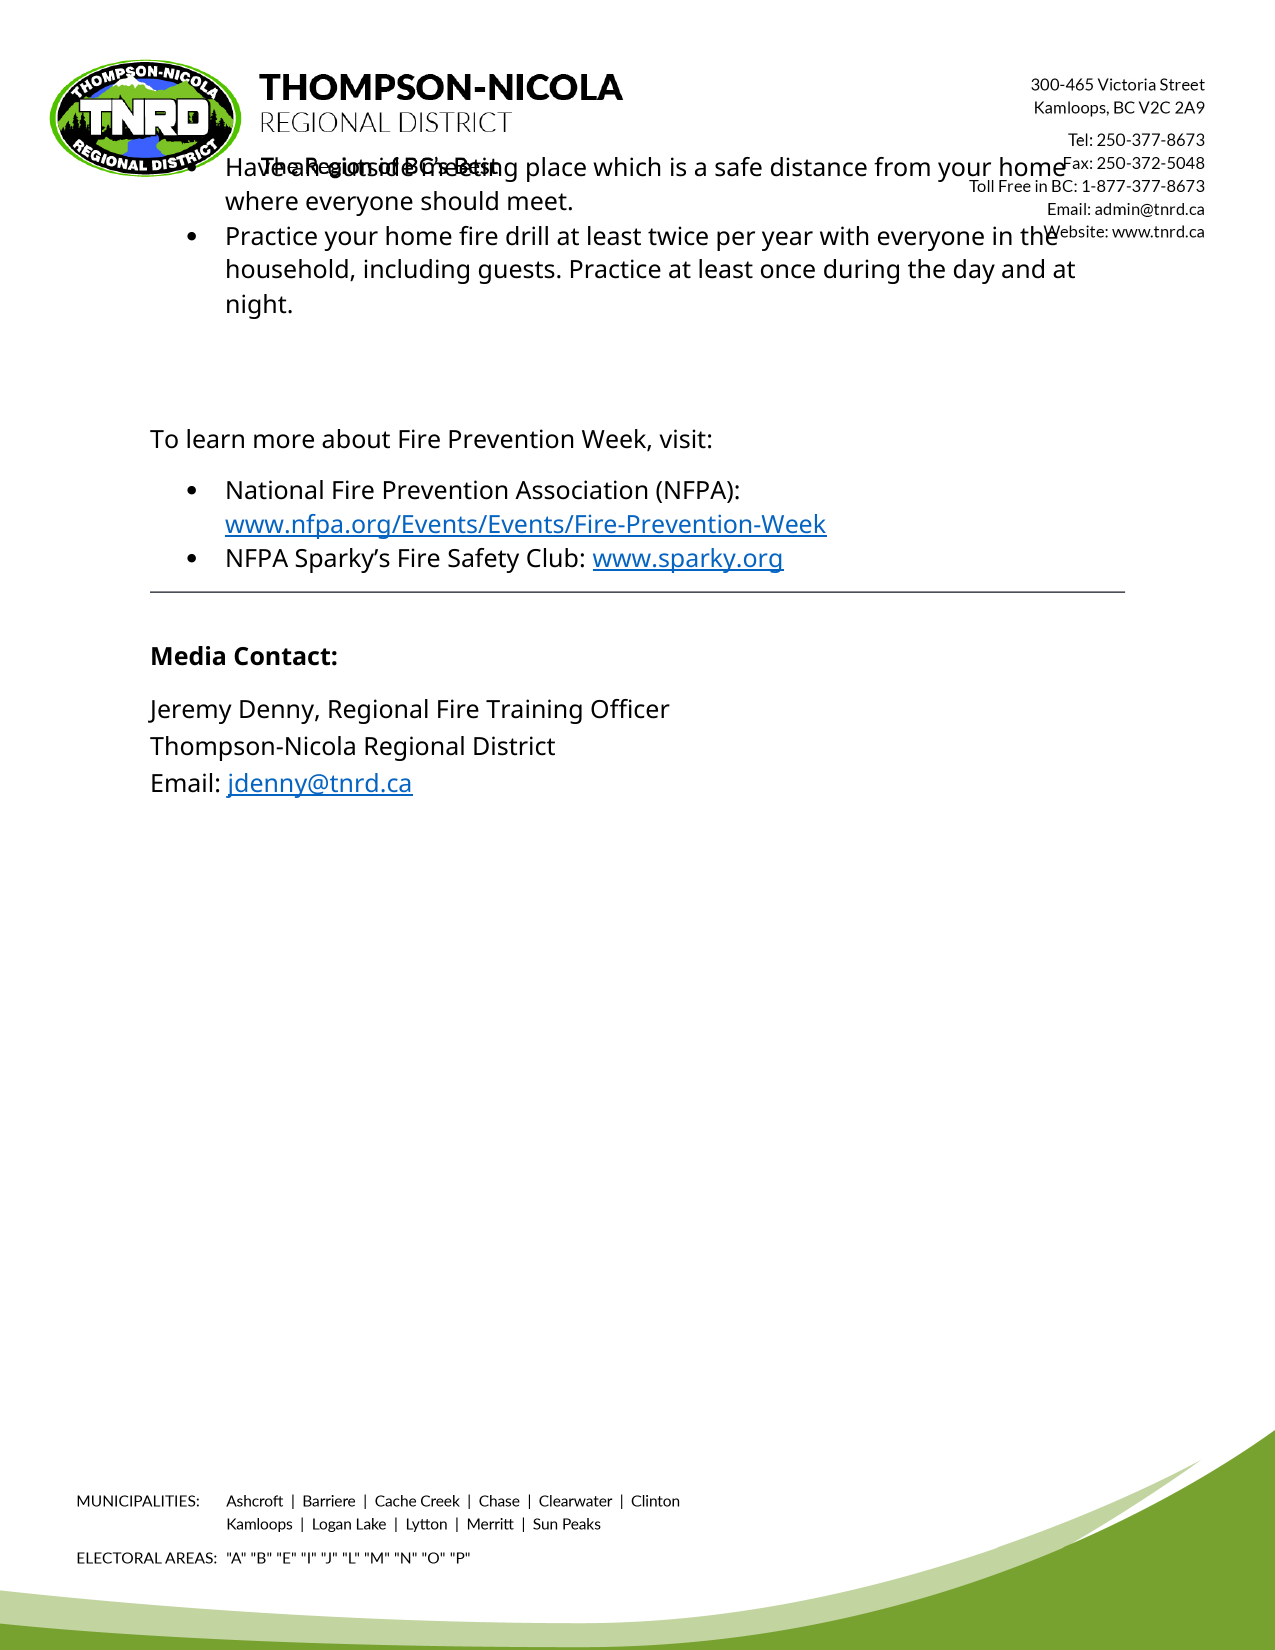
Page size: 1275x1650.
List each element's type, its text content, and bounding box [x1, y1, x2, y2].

text Media Contact: [150, 638, 1125, 672]
list NFPA Sparky’s Fire Safety Club: www.sparky.org [187, 541, 1125, 575]
picture [0, 0, 1275, 247]
text Jeremy Denny, Regional Fire Training Officer Thompson-Nicola Regional District Email: jdenny@tnrd.ca [150, 692, 1125, 799]
list Have an outside meeting place which is a safe distance from your home where everyone should meet. [187, 150, 1125, 218]
list National Fire Prevention Association (NFPA): www.nfpa.org/Events/Events/Fire-Prevention-Week [187, 472, 1125, 541]
text To learn more about Fire Prevention Week, visit: [150, 422, 1125, 456]
picture [0, 1415, 1275, 1650]
list Practice your home fire drill at least twice per year with everyone in the household, including guests. Practice at least once during the day and at night. [187, 218, 1125, 320]
